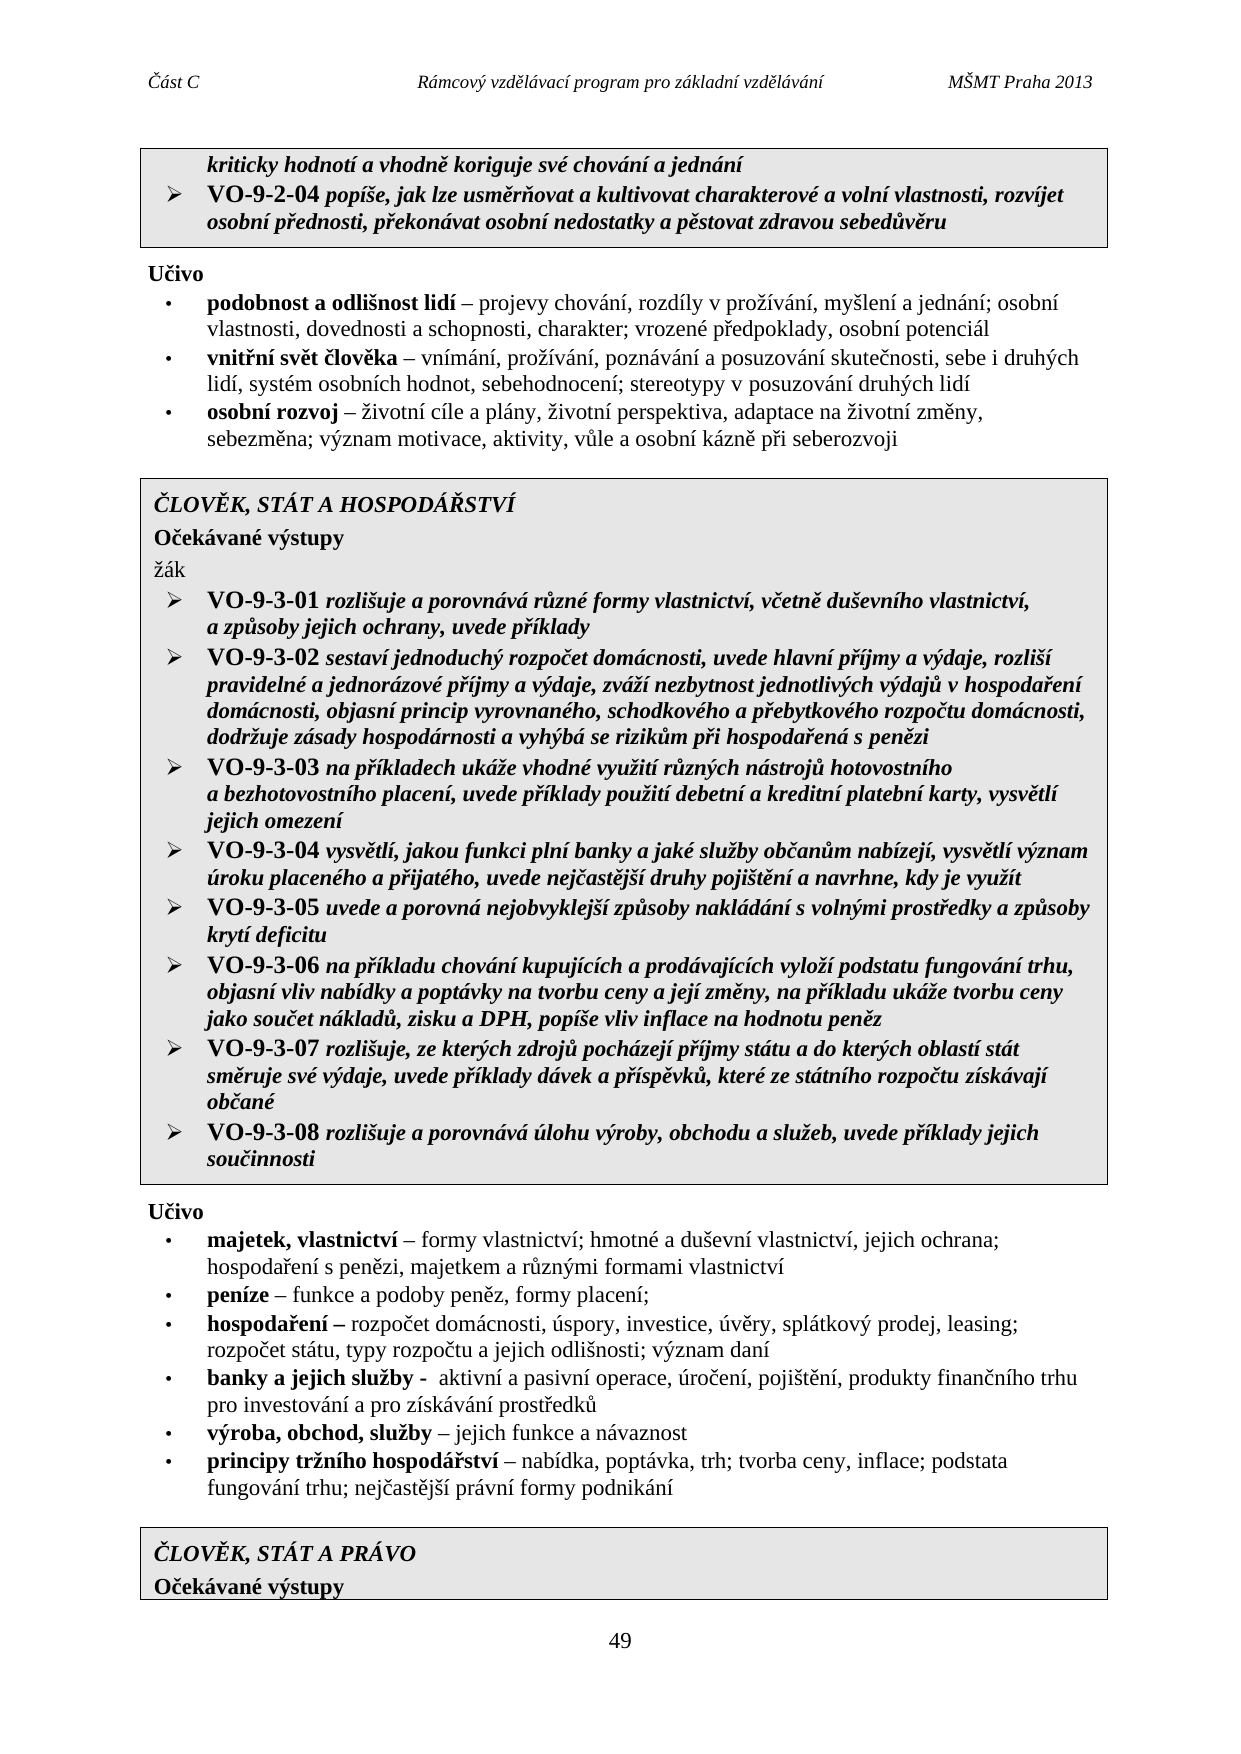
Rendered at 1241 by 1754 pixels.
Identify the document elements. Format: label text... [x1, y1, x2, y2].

text osobní rozvoj – životní cíle a plány, životní perspektiva, adaptace na životní změny, sebezměna; význam motivace, aktivity, vůle a osobní kázně při seberozvoji [165, 398, 1081, 451]
text hospodaření – rozpočet domácnosti, úspory, investice, úvěry, splátkový prodej, leasing; rozpočet státu, typy rozpočtu a jejich odlišnosti; význam daní [165, 1309, 1081, 1362]
text majetek, vlastnictví – formy vlastnictví; hmotné a duševní vlastnictví, jejich ochrana; hospodaření s penězi, majetkem a různými formami vlastnictví [165, 1226, 1081, 1279]
table_header člověk, stát a hospodářství Očekávané výstupy žák VO-9-3-01 rozlišuje a porovnává různé formy vlastnictví, včetně duševního vlastnictví, a způsoby jejich ochrany, uvede příklady VO-9-3-02 sestaví jednoduchý rozpočet domácnosti, uvede hlavní příjmy a výdaje, rozliší pravidelné a jednorázové příjmy a výdaje, zváží nezbytnost jednotlivých výdajů v hospodaření domácnosti, objasní princip vyrovnaného, schodkového a přebytkového rozpočtu domácnosti, dodržuje zásady hospodárnosti a vyhýbá se rizikům při hospodařená s penězi VO-9-3-03 na příkladech ukáže vhodné využití různých nástrojů hotovostního a bezhotovostního placení, uvede příklady použití debetní a kreditní platební karty, vysvětlí jejich omezení VO-9-3-04 vysvětlí, jakou funkci plní banky a jaké služby občanům nabízejí, vysvětlí význam úroku placeného a přijatého, uvede nejčastější druhy pojištění a navrhne, kdy je využít VO-9-3-05 uvede a porovná nejobvyklejší způsoby nakládání s volnými prostředky a způsoby krytí deficitu VO-9-3-06 na příkladu chování kupujících a prodávajících vyloží podstatu fungování trhu, objasní vliv nabídky a poptávky na tvorbu ceny a její změny, na příkladu ukáže tvorbu ceny jako součet nákladů, zisku a DPH, popíše vliv inflace na hodnotu peněz VO-9-3-07 rozlišuje, ze kterých zdrojů pocházejí příjmy státu a do kterých oblastí stát směruje své výdaje, uvede příklady dávek a příspěvků, které ze státního rozpočtu získávají občané VO-9-3-08 rozlišuje a porovnává úlohu výroby, obchodu a služeb, uvede příklady jejich součinnosti [141, 479, 1107, 1184]
text Učivo [148, 260, 1092, 287]
text banky a jejich služby - aktivní a pasivní operace, úročení, pojištění, produkty finančního trhu pro investování a pro získávání prostředků [165, 1364, 1081, 1417]
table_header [141, 1528, 1107, 1599]
text podobnost a odlišnost lidí – projevy chování, rozdíly v prožívání, myšlení a jednání; osobní vlastnosti, dovednosti a schopnosti, charakter; vrozené předpoklady, osobní potenciál [165, 289, 1081, 342]
text principy tržního hospodářství – nabídka, poptávka, trh; tvorba ceny, inflace; podstata fungování trhu; nejčastější právní formy podnikání [165, 1448, 1081, 1500]
text vnitřní svět člověka – vnímání, prožívání, poznávání a posuzování skutečnosti, sebe i druhých lidí, systém osobních hodnot, sebehodnocení; stereotypy v posuzování druhých lidí [165, 344, 1081, 396]
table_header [141, 149, 1107, 247]
text peníze – funkce a podoby peněz, formy placení; [165, 1281, 1081, 1307]
text Učivo [148, 1198, 1092, 1224]
text výroba, obchod, služby – jejich funkce a návaznost [165, 1419, 1081, 1446]
